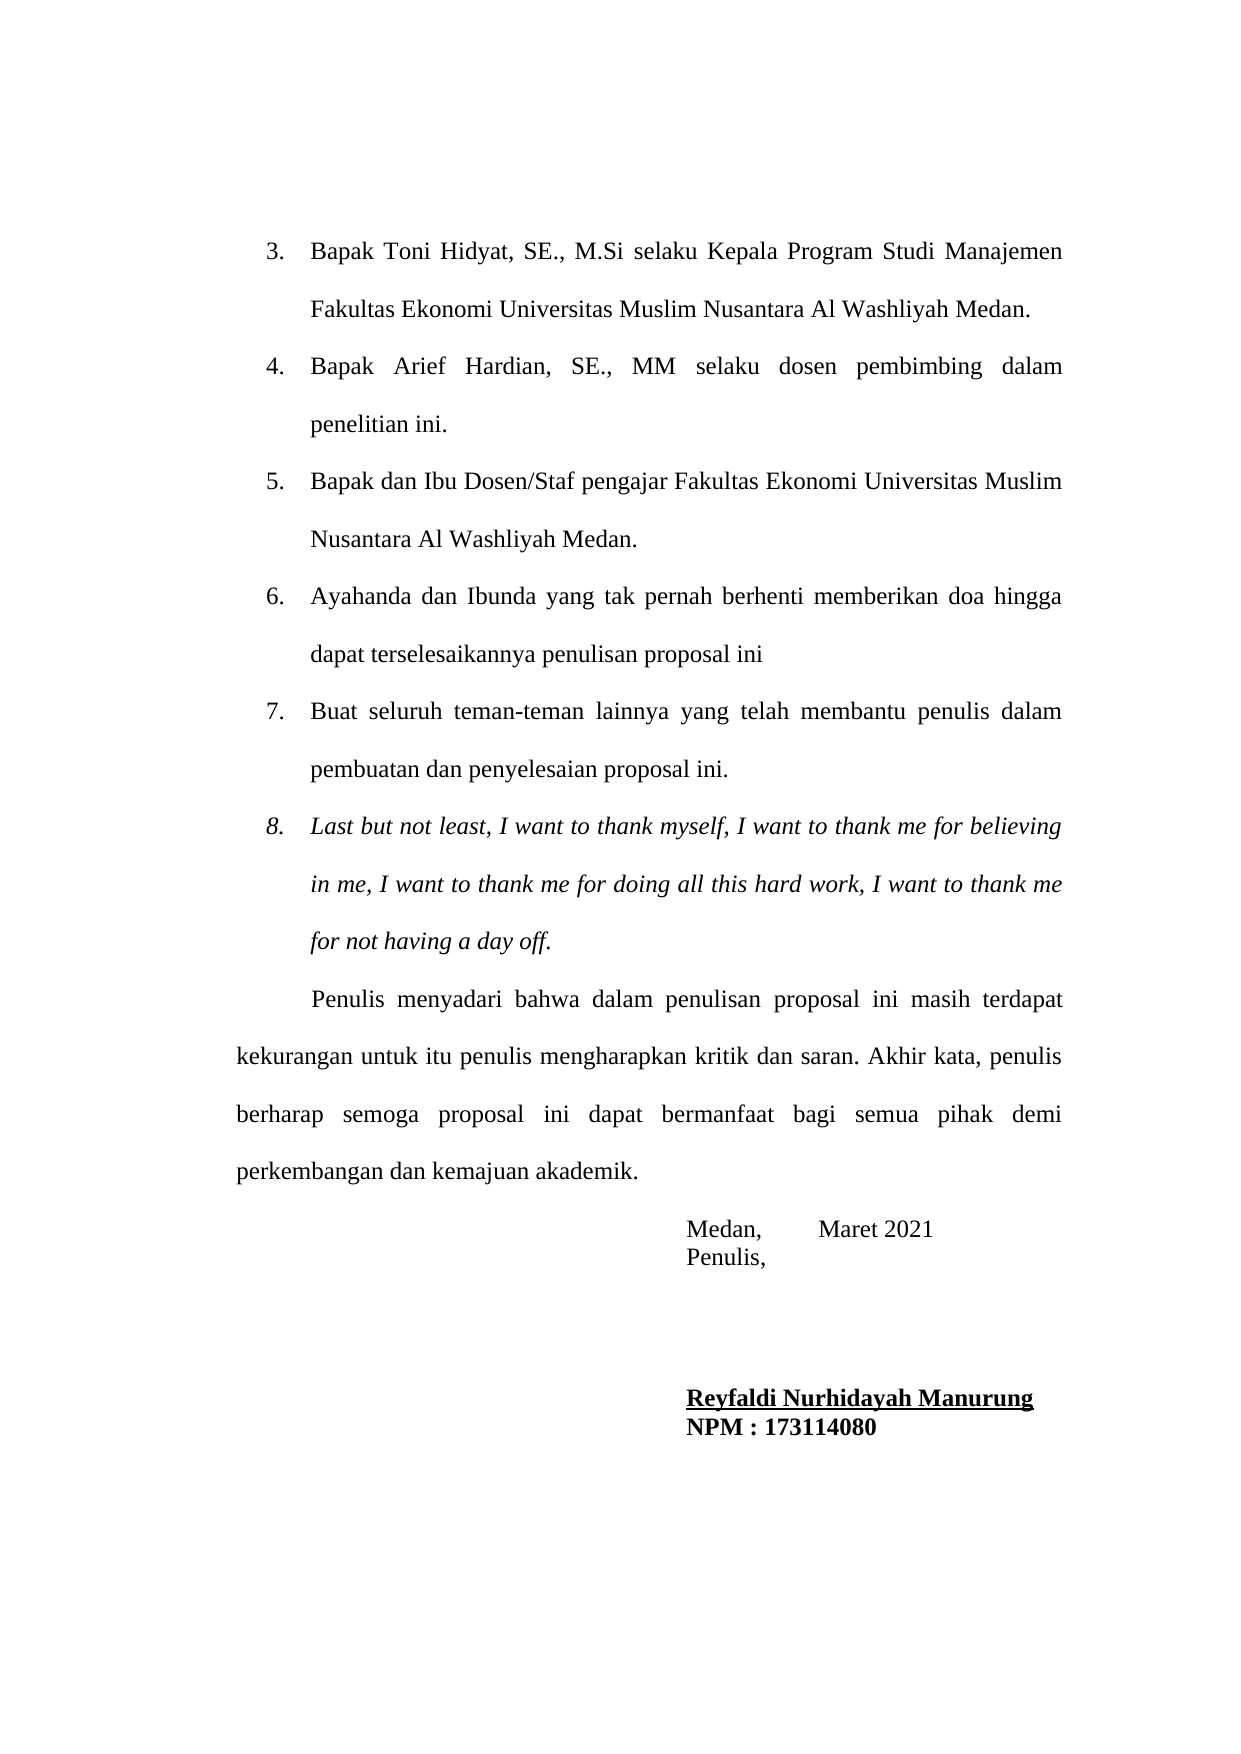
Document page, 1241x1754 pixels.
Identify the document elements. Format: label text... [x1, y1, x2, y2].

text NPM : 173114080 [611, 1412, 1063, 1441]
text Penulis, [611, 1242, 1063, 1271]
list Ayahanda dan Ibunda yang tak pernah berhenti memberikan doa hingga dapat terselesaikannya penulisan proposal ini [266, 581, 1063, 667]
list Penulis menyadari bahwa dalam penulisan proposal ini masih terdapat kekurangan untuk itu penulis mengharapkan kritik dan saran. Akhir kata, penulis berharap semoga proposal ini dapat bermanfaat bagi semua pihak demi perkembangan dan kemajuan akademik. [236, 984, 1063, 1185]
list Last but not least, I want to thank myself, I want to thank me for believing in me, I want to thank me for doing all this hard work, I want to thank me for not having a day off. [266, 811, 1063, 955]
text Medan, Maret 2021 [611, 1214, 1063, 1242]
text Reyfaldi Nurhidayah Manurung [611, 1383, 1063, 1412]
list Buat seluruh teman-teman lainnya yang telah membantu penulis dalam pembuatan dan penyelesaian proposal ini. [266, 696, 1063, 782]
list Bapak Arief Hardian, SE., MM selaku dosen pembimbing dalam penelitian ini. [266, 351, 1063, 437]
list Bapak Toni Hidyat, SE., M.Si selaku Kepala Program Studi Manajemen Fakultas Ekonomi Universitas Muslim Nusantara Al Washliyah Medan. [266, 236, 1063, 322]
list Bapak dan Ibu Dosen/Staf pengajar Fakultas Ekonomi Universitas Muslim Nusantara Al Washliyah Medan. [266, 466, 1063, 552]
